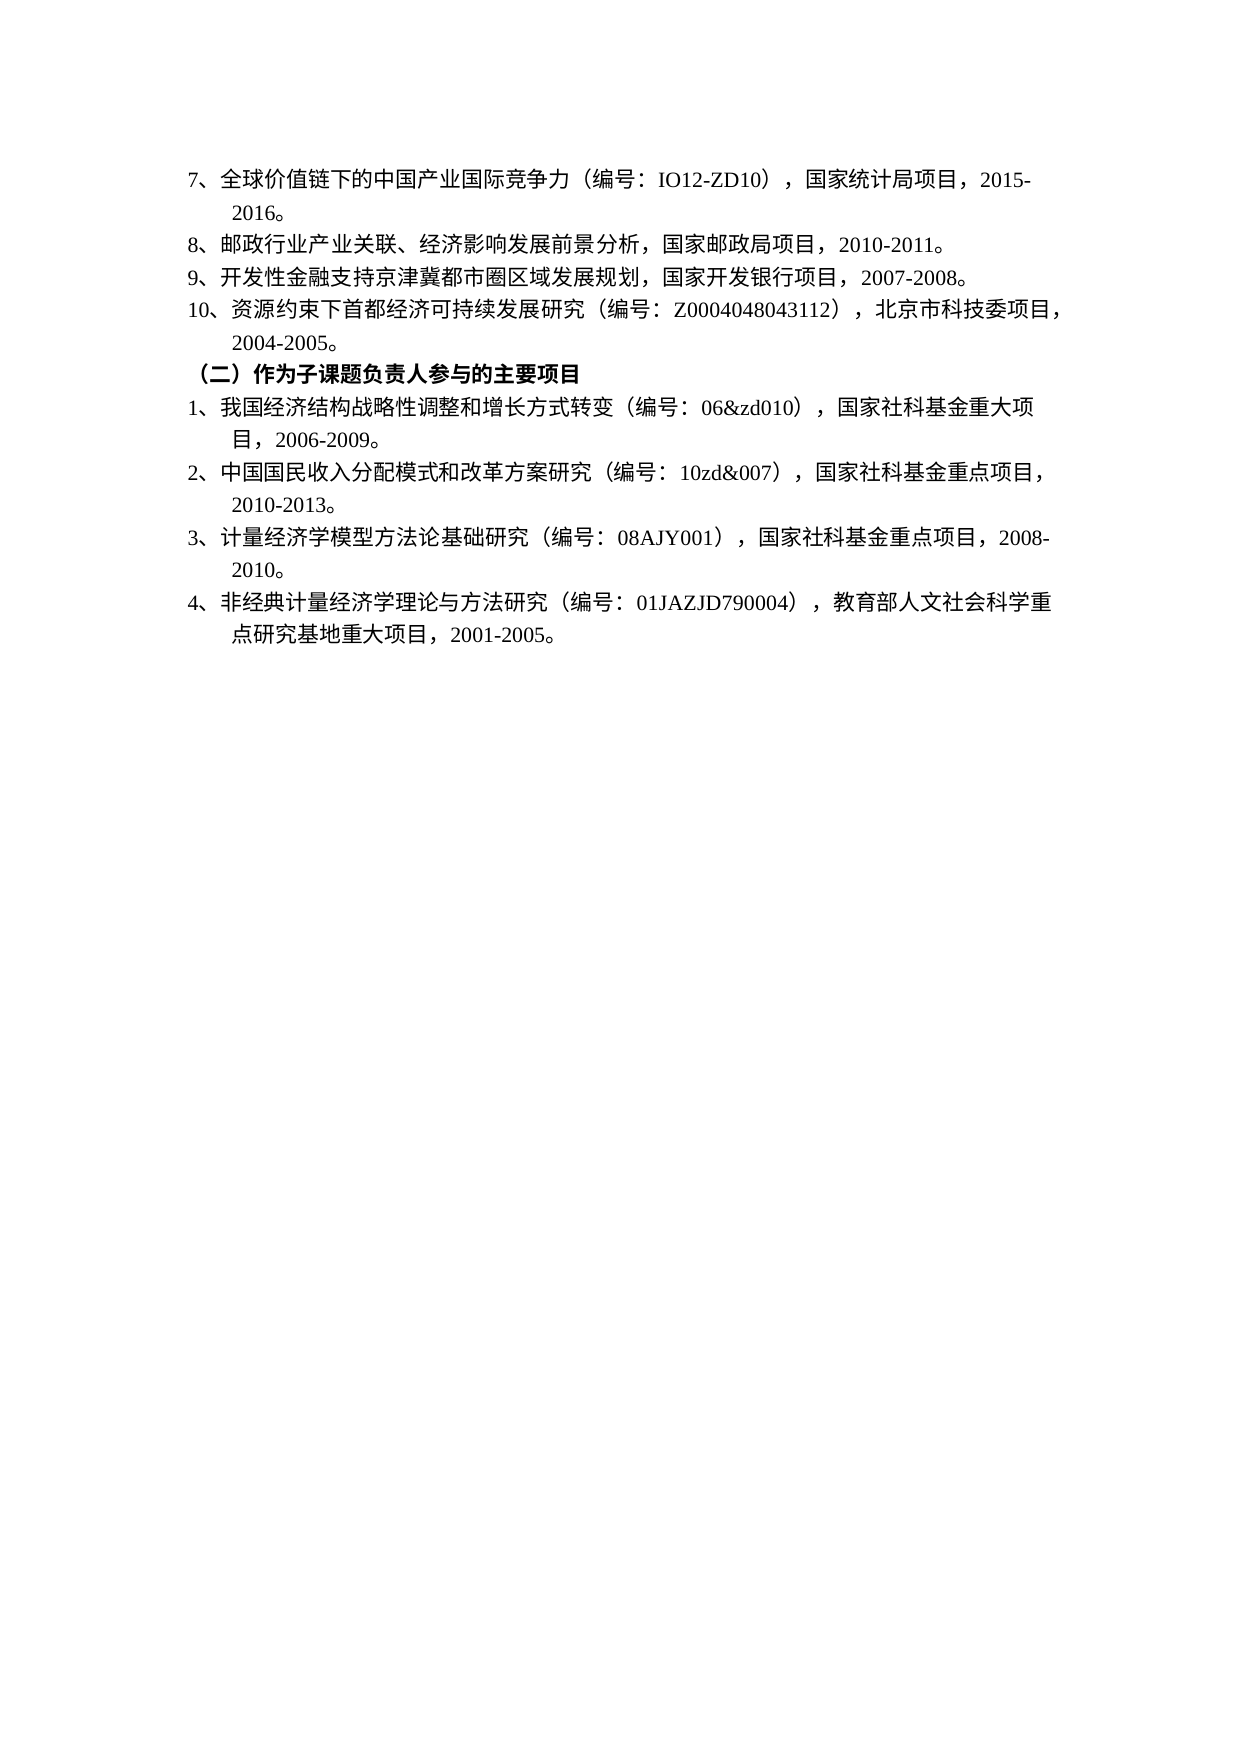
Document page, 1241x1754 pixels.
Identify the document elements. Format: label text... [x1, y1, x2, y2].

text （二）作为子课题负责人参与的主要项目 [187, 357, 1053, 389]
text 9、开发性金融支持京津冀都市圈区域发展规划，国家开发银行项目，2007-2008。 [187, 259, 1053, 292]
text 7、全球价值链下的中国产业国际竞争力（编号：IO12-ZD10），国家统计局项目，2015-2016。 [187, 162, 1053, 227]
text 3、计量经济学模型方法论基础研究（编号：08AJY001），国家社科基金重点项目，2008-2010。 [187, 519, 1053, 584]
text 8、邮政行业产业关联、经济影响发展前景分析，国家邮政局项目，2010-2011。 [187, 227, 1053, 259]
text 2、中国国民收入分配模式和改革方案研究（编号：10zd&007），国家社科基金重点项目，2010-2013。 [187, 454, 1053, 519]
text 10、资源约束下首都经济可持续发展研究（编号：Z0004048043112），北京市科技委项目，2004-2005。 [187, 292, 1053, 357]
text 4、非经典计量经济学理论与方法研究（编号：01JAZJD790004），教育部人文社会科学重点研究基地重大项目，2001-2005。 [187, 584, 1053, 649]
text 1、我国经济结构战略性调整和增长方式转变（编号：06&zd010），国家社科基金重大项目，2006-2009。 [187, 389, 1053, 454]
